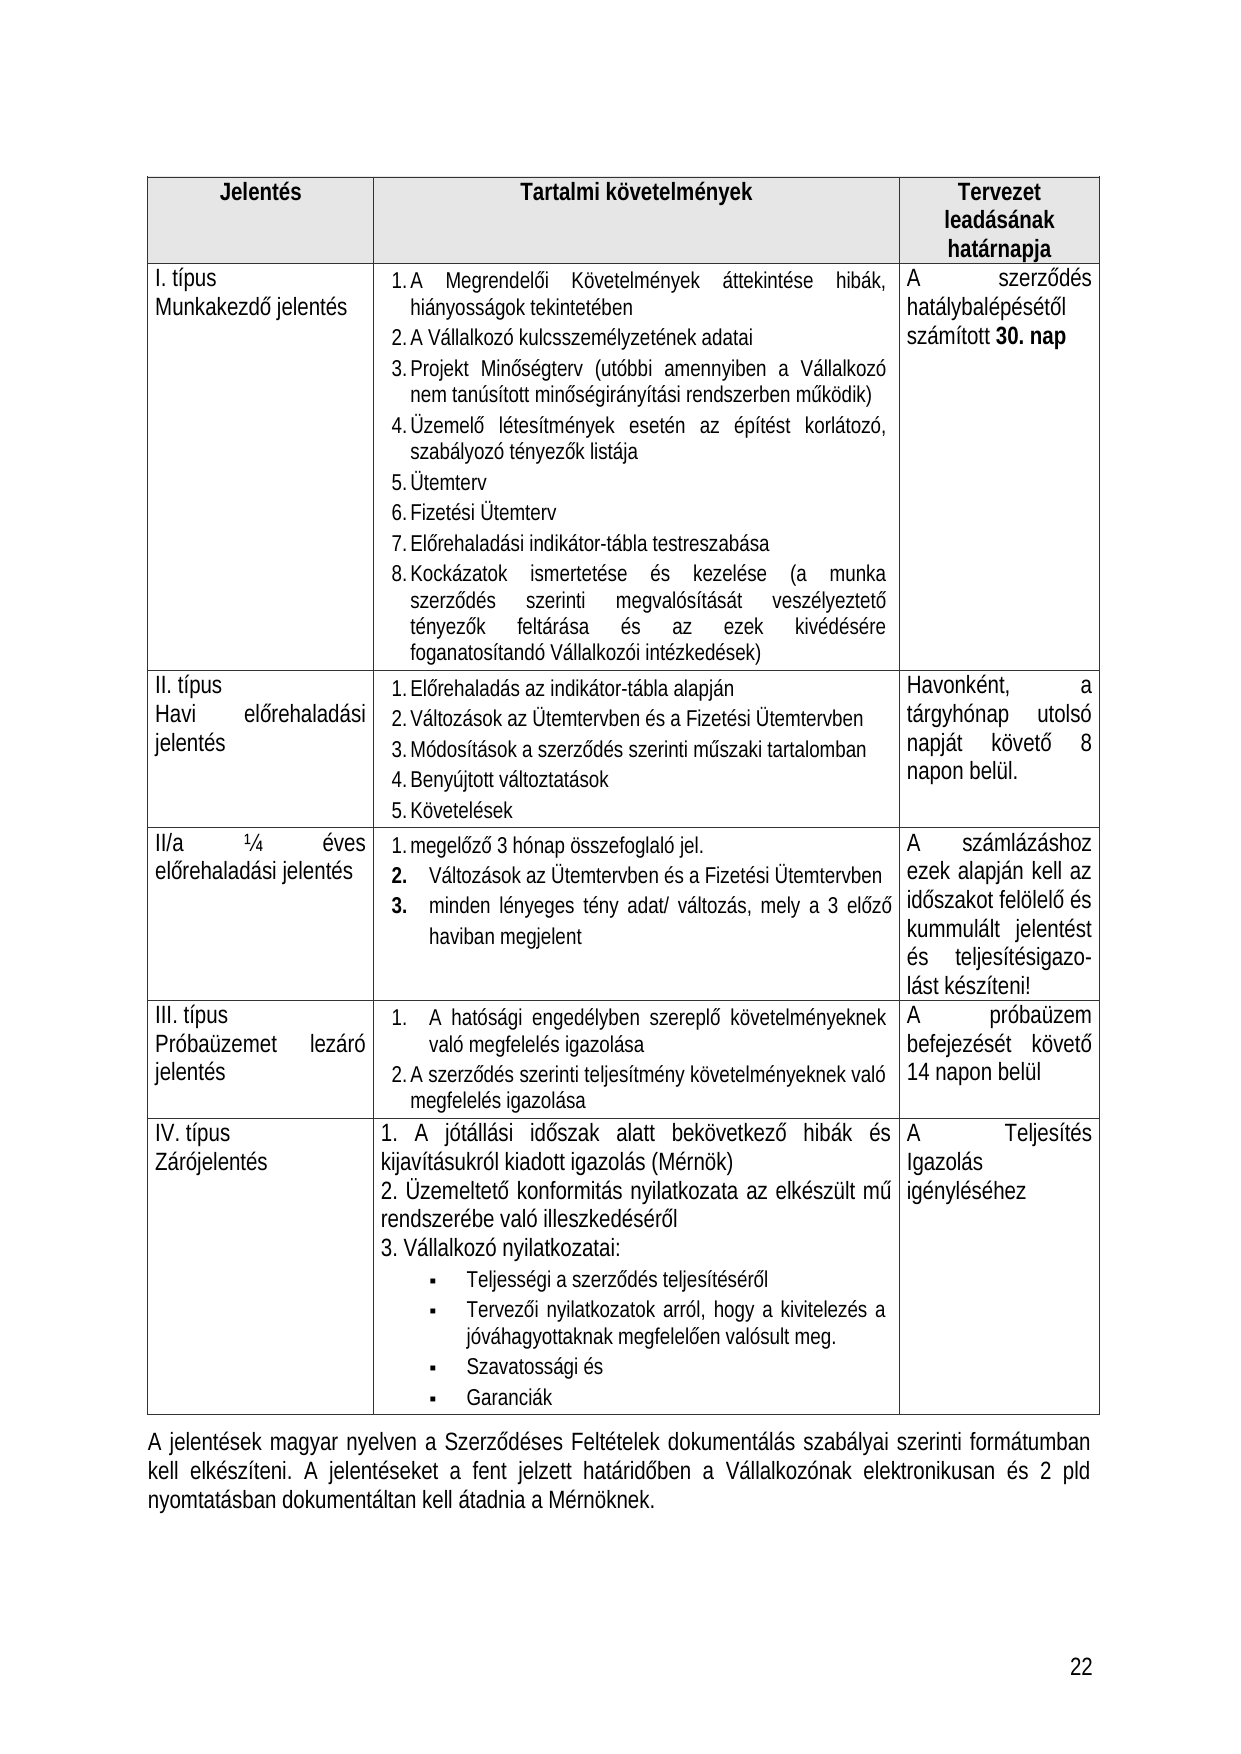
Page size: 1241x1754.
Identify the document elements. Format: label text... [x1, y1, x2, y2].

table_cell A Megrendelői Követelmények áttekintése hibák, hiányosságok tekintetében A Vállalkozó kulcsszemélyzetének adatai Projekt Minőségterv (utóbbi amennyiben a Vállalkozó nem tanúsított minőségirányítási rendszerben működik) Üzemelő létesítmények esetén az építést korlátozó, szabályozó tényezők listája Ütemterv Fizetési Ütemterv Előrehaladási indikátor-tábla testreszabása Kockázatok ismertetése és kezelése (a munka szerződés szerinti megvalósítását veszélyeztető tényezők feltárása és az ezek kivédésére foganatosítandó Vállalkozói intézkedések) [374, 264, 899, 670]
table_cell A számlázáshoz ezek alapján kell az időszakot felölelő és kummulált jelentést és teljesítésigazo-lást készíteni! [900, 828, 1099, 999]
table_header Tartalmi követelmények [374, 178, 899, 263]
table_cell II. típus Havi előrehaladási jelentés [148, 671, 373, 827]
table_cell IV. típus Zárójelentés [148, 1119, 373, 1414]
table_header Tervezet leadásának határnapja [900, 178, 1099, 263]
table_cell A próbaüzem befejezését követő 14 napon belül [900, 1001, 1099, 1118]
table_cell megelőző 3 hónap összefoglaló jel. Változások az Ütemtervben és a Fizetési Ütemtervben minden lényeges tény adat/ változás, mely a 3 előző haviban megjelent [374, 828, 899, 999]
table_cell 1. A jótállási időszak alatt bekövetkező hibák és kijavításukról kiadott igazolás (Mérnök) 2. Üzemeltető konformitás nyilatkozata az elkészült mű rendszerébe való illeszkedéséről 3. Vállalkozó nyilatkozatai: Teljességi a szerződés teljesítéséről Tervezői nyilatkozatok arról, hogy a kivitelezés a jóváhagyottaknak megfelelően valósult meg. Szavatossági és Garanciák [374, 1119, 899, 1414]
table_cell I. típus Munkakezdő jelentés [148, 264, 373, 670]
text A jelentések magyar nyelven a Szerződéses Feltételek dokumentálás szabályai szerinti formátumban kell elkészíteni. A jelentéseket a fent jelzett határidőben a Vállalkozónak elektronikusan és 2 pld nyomtatásban dokumentáltan kell átadnia a Mérnöknek. [148, 1427, 1092, 1513]
table_cell Havonként, a tárgyhónap utolsó napját követő 8 napon belül. [900, 671, 1099, 827]
table_cell A szerződés hatálybalépésétől számított 30. nap [900, 264, 1099, 670]
table_cell A Teljesítés Igazolás igényléséhez [900, 1119, 1099, 1414]
table_cell III. típus Próbaüzemet lezáró jelentés [148, 1001, 373, 1118]
table_cell II/a ¼ éves előrehaladási jelentés [148, 828, 373, 999]
table_cell A hatósági engedélyben szereplő követelményeknek való megfelelés igazolása A szerződés szerinti teljesítmény követelményeknek való megfelelés igazolása [374, 1001, 899, 1118]
table_cell Előrehaladás az indikátor-tábla alapján Változások az Ütemtervben és a Fizetési Ütemtervben Módosítások a szerződés szerinti műszaki tartalomban Benyújtott változtatások Követelések [374, 671, 899, 827]
table_header Jelentés [148, 178, 373, 263]
